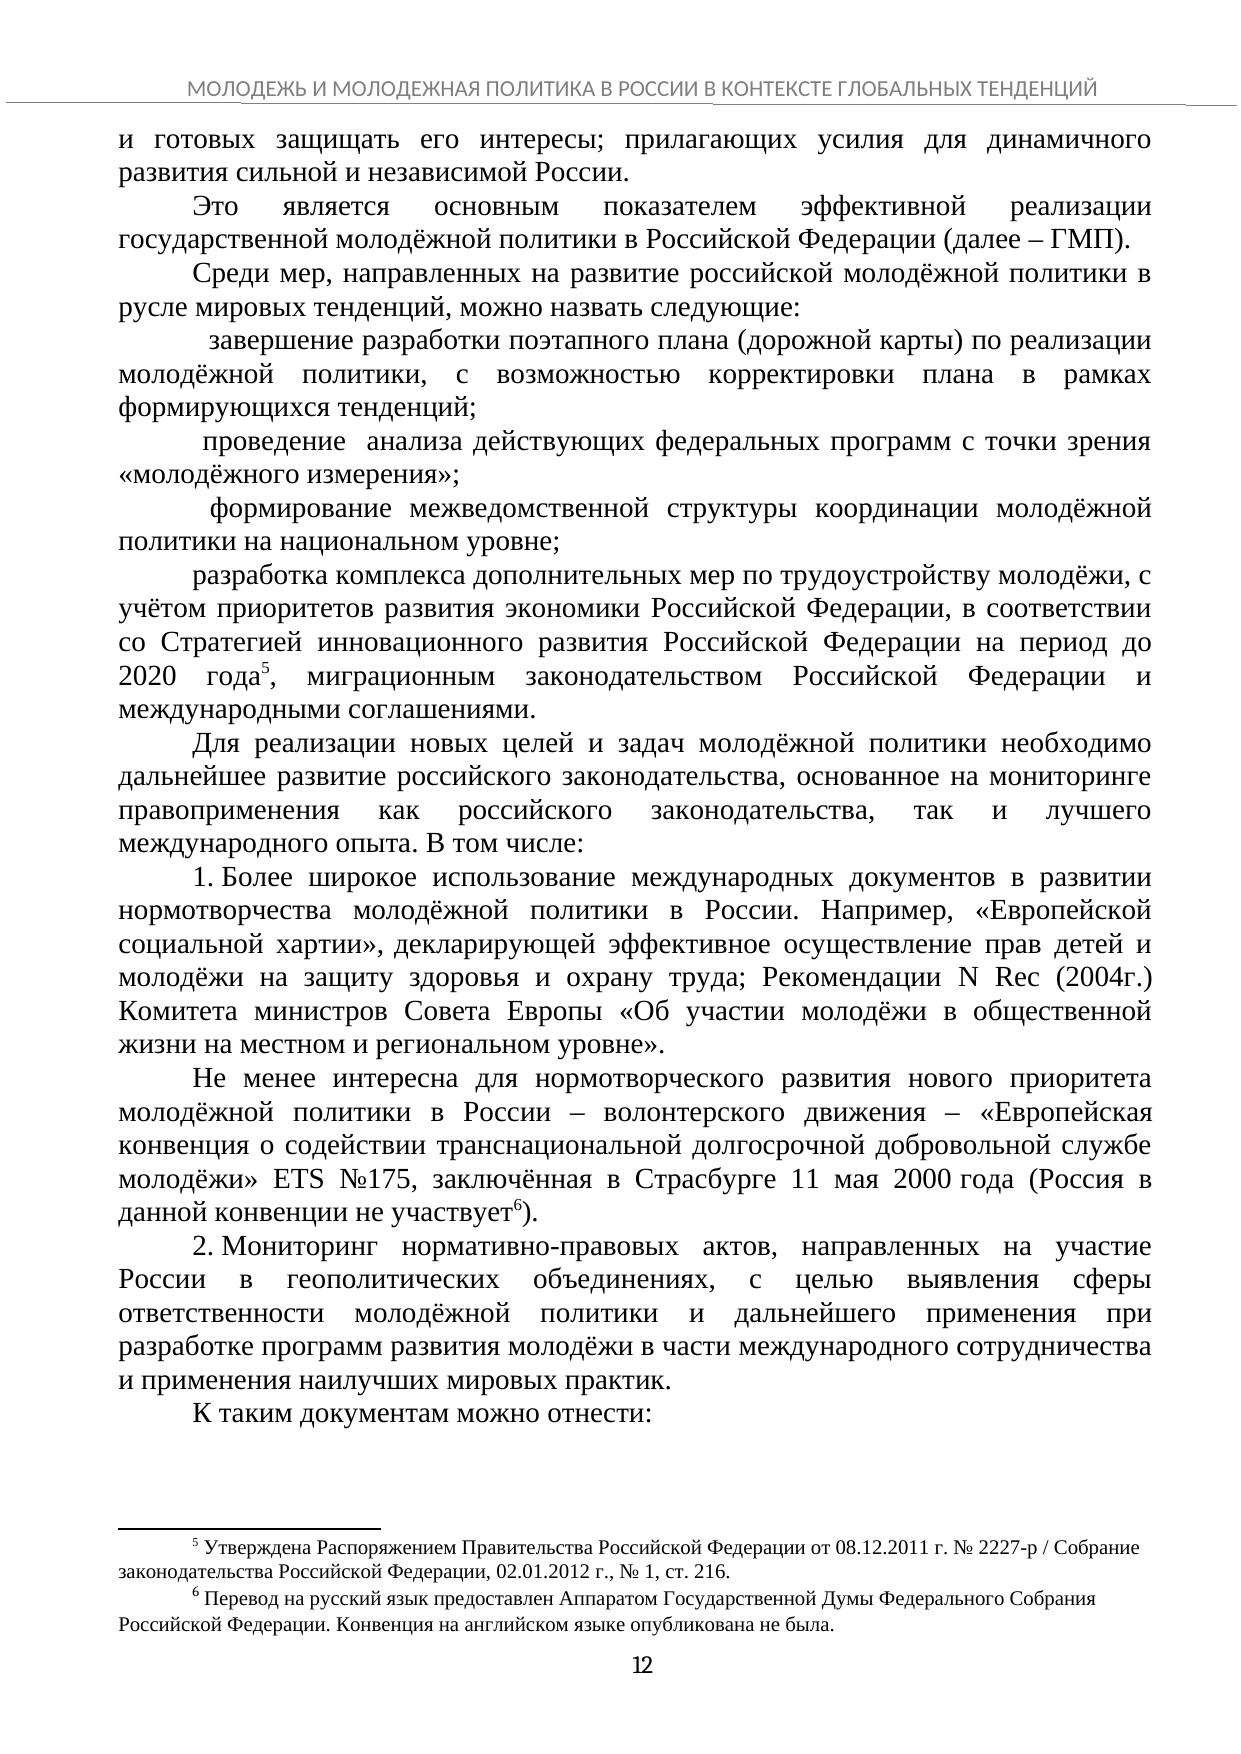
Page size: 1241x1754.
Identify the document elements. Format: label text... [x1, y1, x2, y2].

text Среди мер, направленных на развитие российской молодёжной политики в русле мировых тенденций, можно назвать следующие: [118, 255, 1152, 322]
text К таким документам можно отнести: [118, 1396, 1152, 1429]
text формирование межведомственной структуры координации молодёжной политики на национальном уровне; [118, 490, 1152, 557]
list Не менее интересна для нормотворческого развития нового приоритета молодёжной политики в России – волонтерского движения – «Европейская конвенция о содействии транснациональной долгосрочной добровольной службе молодёжи» ETS №175, заключённая в Страсбурге 11 мая 2000 года (Россия в данной конвенции не участвует). [118, 1060, 1152, 1228]
text 1. Более широкое использование международных документов в развитии нормотворчества молодёжной политики в России. Например, «Европейской социальной хартии», декларирующей эффективное осуществление прав детей и молодёжи на защиту здоровья и охрану труда; Рекомендации N Rec (2004г.) Комитета министров Совета Европы «Об участии молодёжи в общественной жизни на местном и региональном уровне». [118, 859, 1152, 1060]
text Для реализации новых целей и задач молодёжной политики необходимо дальнейшее развитие российского законодательства, основанное на мониторинге правоприменения как российского законодательства, так и лучшего международного опыта. В том числе: [118, 725, 1152, 859]
text проведение анализа действующих федеральных программ с точки зрения «молодёжного измерения»; [118, 423, 1152, 490]
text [118, 121, 1152, 188]
text Это является основным показателем эффективной реализации государственной молодёжной политики в Российской Федерации (далее – ГМП). [118, 188, 1152, 255]
text 2. Мониторинг нормативно-правовых актов, направленных на участие России в геополитических объединениях, с целью выявления сферы ответственности молодёжной политики и дальнейшего применения при разработке программ развития молодёжи в части международного сотрудничества и применения наилучших мировых практик. [118, 1228, 1152, 1396]
text разработка комплекса дополнительных мер по трудоустройству молодёжи, с учётом приоритетов развития экономики Российской Федерации, в соответствии со Стратегией инновационного развития Российской Федерации на период до 2020 года, миграционным законодательством Российской Федерации и международными соглашениями. [118, 557, 1152, 725]
text завершение разработки поэтапного плана (дорожной карты) по реализации молодёжной политики, с возможностью корректировки плана в рамках формирующихся тенденций; [118, 322, 1152, 423]
